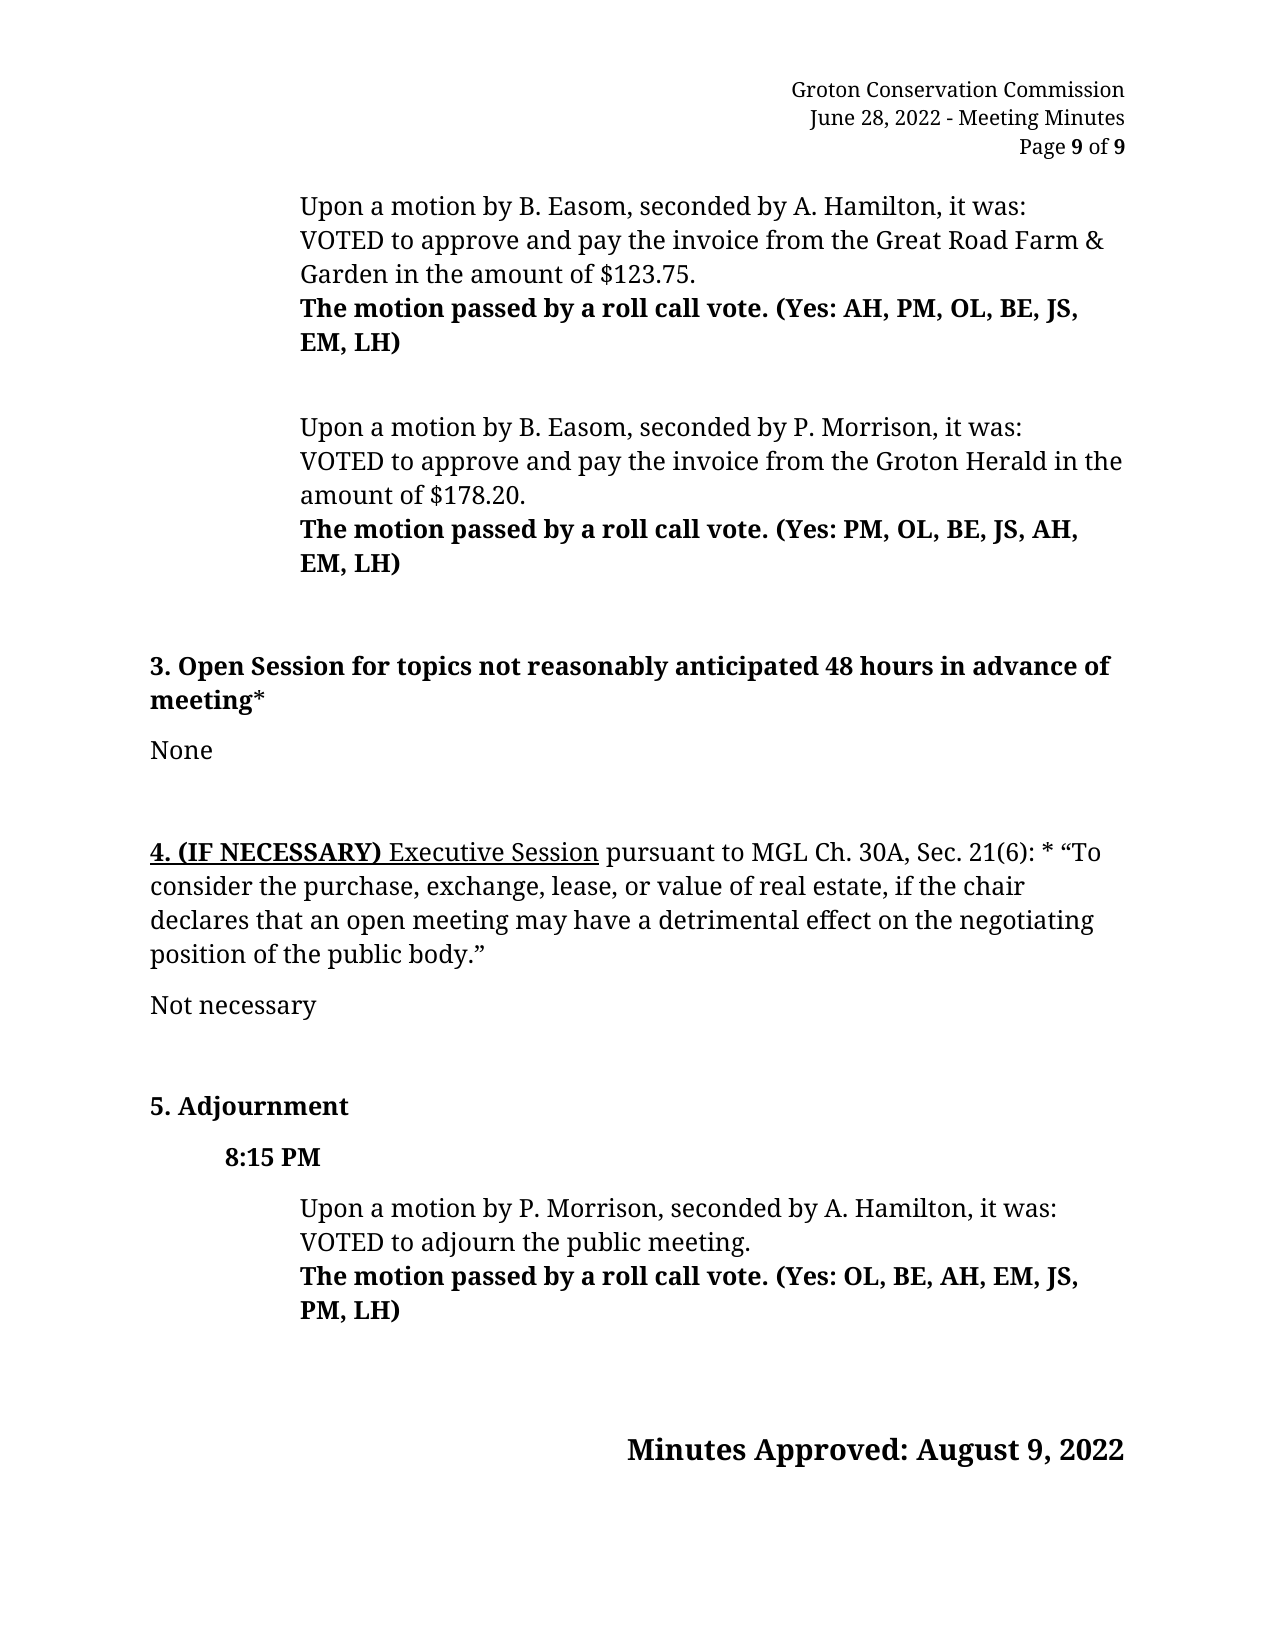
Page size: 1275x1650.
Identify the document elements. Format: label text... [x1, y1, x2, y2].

text The motion passed by a roll call vote. (Yes: OL, BE, AH, EM, JS, PM, LH) [300, 1258, 1125, 1327]
text 8:15 PM [150, 1139, 1125, 1174]
text 4. (IF NECESSARY) Executive Session pursuant to MGL Ch. 30A, Sec. 21(6): * “To consider the purchase, exchange, lease, or value of real estate, if the chair declares that an open meeting may have a detrimental effect on the negotiating position of the public body.” [150, 834, 1125, 971]
text Upon a motion by B. Easom, seconded by A. Hamilton, it was: [300, 189, 1125, 223]
text VOTED to adjourn the public meeting. [300, 1224, 1125, 1258]
text Minutes Approved: August 9, 2022 [150, 1429, 1125, 1468]
text 5. Adjournment [150, 1089, 1125, 1123]
text VOTED to approve and pay the invoice from the Groton Herald in the amount of $178.20. [300, 444, 1125, 512]
text Not necessary [150, 987, 1125, 1021]
text VOTED to approve and pay the invoice from the Great Road Farm & Garden in the amount of $123.75. [300, 223, 1125, 291]
text Upon a motion by P. Morrison, seconded by A. Hamilton, it was: [225, 1190, 1125, 1224]
text The motion passed by a roll call vote. (Yes: PM, OL, BE, JS, AH, EM, LH) [300, 512, 1125, 580]
text None [150, 733, 1125, 767]
text The motion passed by a roll call vote. (Yes: AH, PM, OL, BE, JS, EM, LH) [300, 291, 1125, 359]
text 3. Open Session for topics not reasonably anticipated 48 hours in advance of meeting* [150, 648, 1125, 716]
text Upon a motion by B. Easom, seconded by P. Morrison, it was: [300, 410, 1125, 444]
